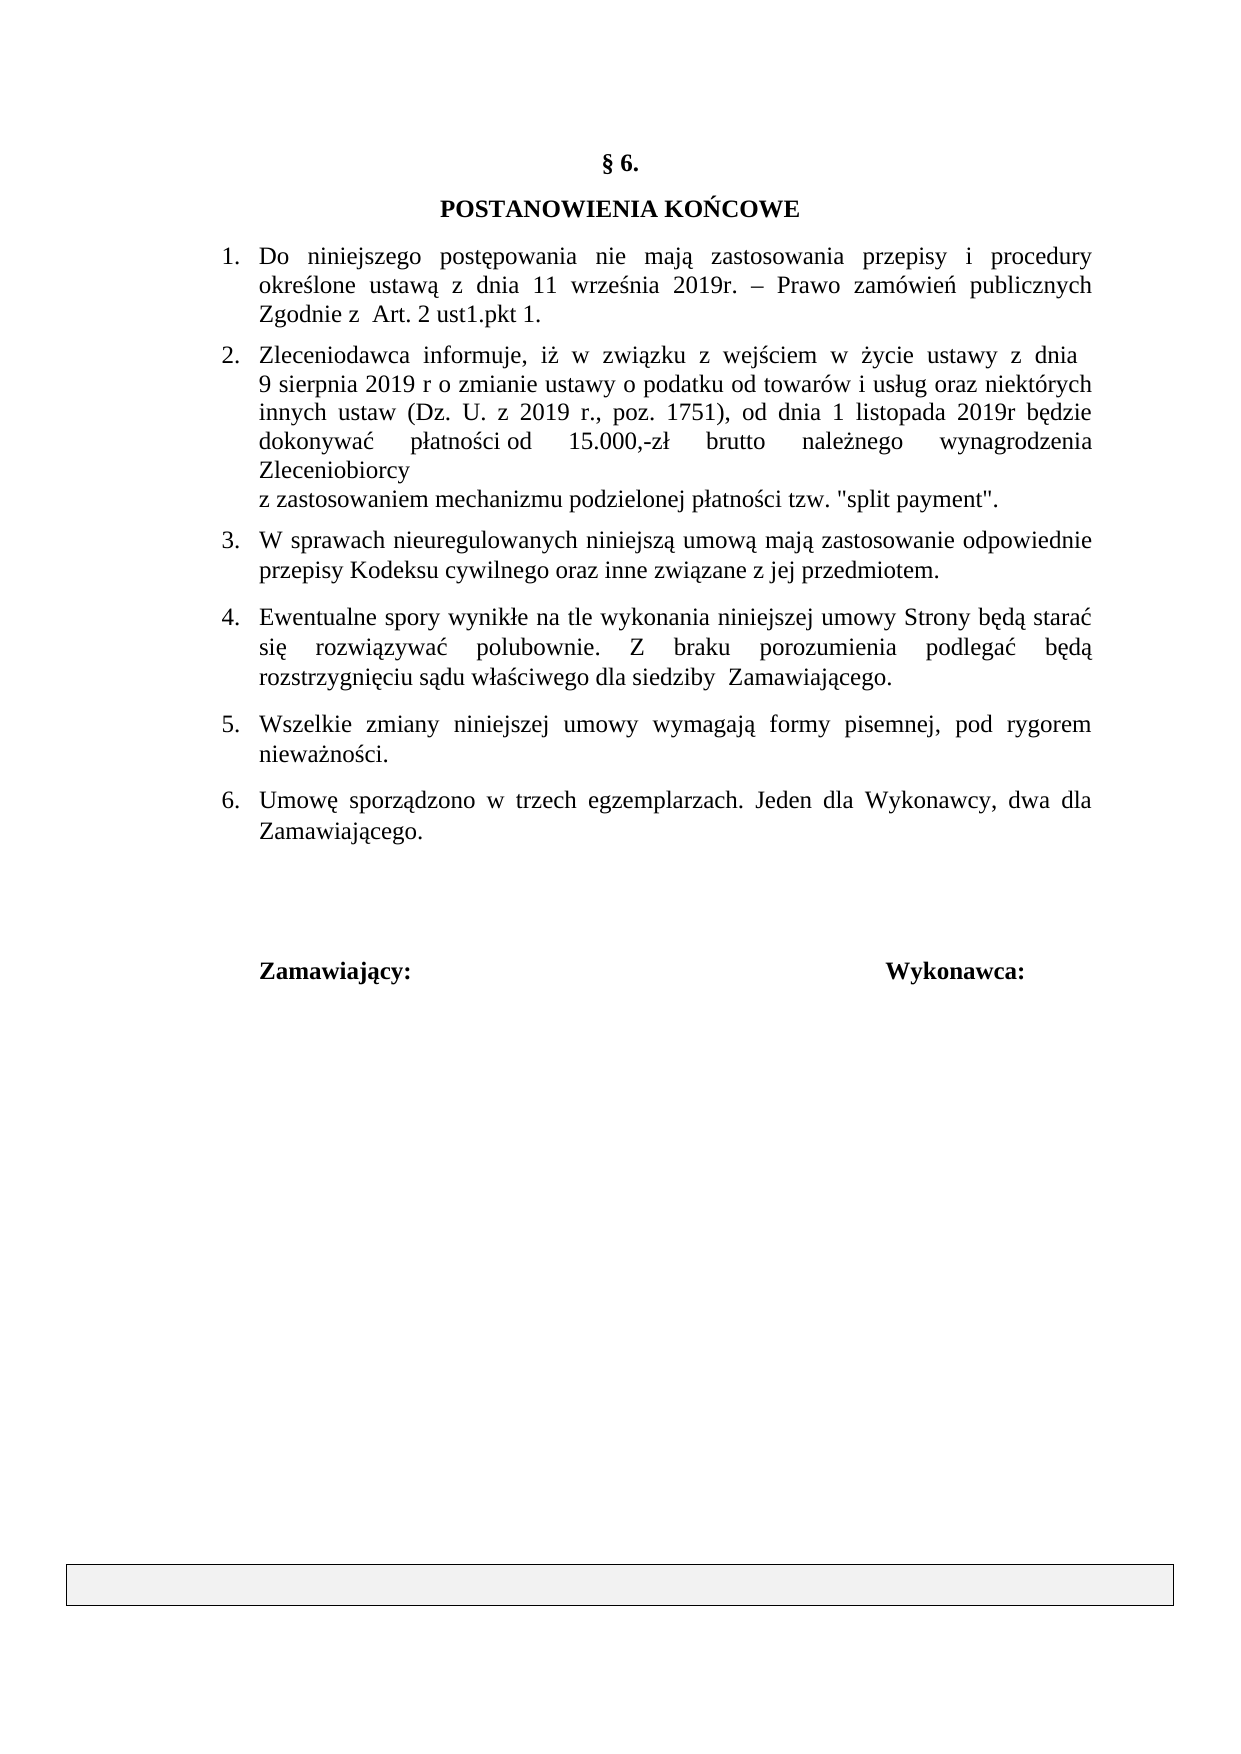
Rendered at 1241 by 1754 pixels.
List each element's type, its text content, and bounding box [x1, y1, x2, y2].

list Ewentualne spory wynikłe na tle wykonania niniejszej umowy Strony będą starać się rozwiązywać polubownie. Z braku porozumienia podlegać będą rozstrzygnięciu sądu właściwego dla siedziby Zamawiającego. [221, 602, 1093, 691]
list Zleceniodawca informuje, iż w związku z wejściem w życie ustawy z dnia 9 sierpnia 2019 r o zmianie ustawy o podatku od towarów i usług oraz niektórych innych ustaw (Dz. U. z 2019 r., poz. 1751), od dnia 1 listopada 2019r będzie dokonywać płatności od 15.000,-zł brutto należnego wynagrodzenia Zleceniobiorcy z zastosowaniem mechanizmu podzielonej płatności tzw. "split payment". [221, 340, 1093, 512]
text § 6. [148, 148, 1093, 176]
list W sprawach nieuregulowanych niniejszą umową mają zastosowanie odpowiednie przepisy Kodeksu cywilnego oraz inne związane z jej przedmiotem. [221, 525, 1093, 584]
list Wszelkie zmiany niniejszej umowy wymagają formy pisemnej, pod rygorem nieważności. [221, 709, 1093, 768]
list Umowę sporządzono w trzech egzemplarzach. Jeden dla Wykonawcy, dwa dla Zamawiającego. [221, 786, 1093, 844]
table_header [67, 1565, 1173, 1605]
text Zamawiający: Wykonawca: [185, 956, 1093, 985]
text POSTANOWIENIA KOŃCOWE [148, 194, 1093, 223]
list Do niniejszego postępowania nie mają zastosowania przepisy i procedury określone ustawą z dnia 11 września 2019r. – Prawo zamówień publicznych Zgodnie z Art. 2 ust1.pkt 1. [221, 241, 1093, 327]
